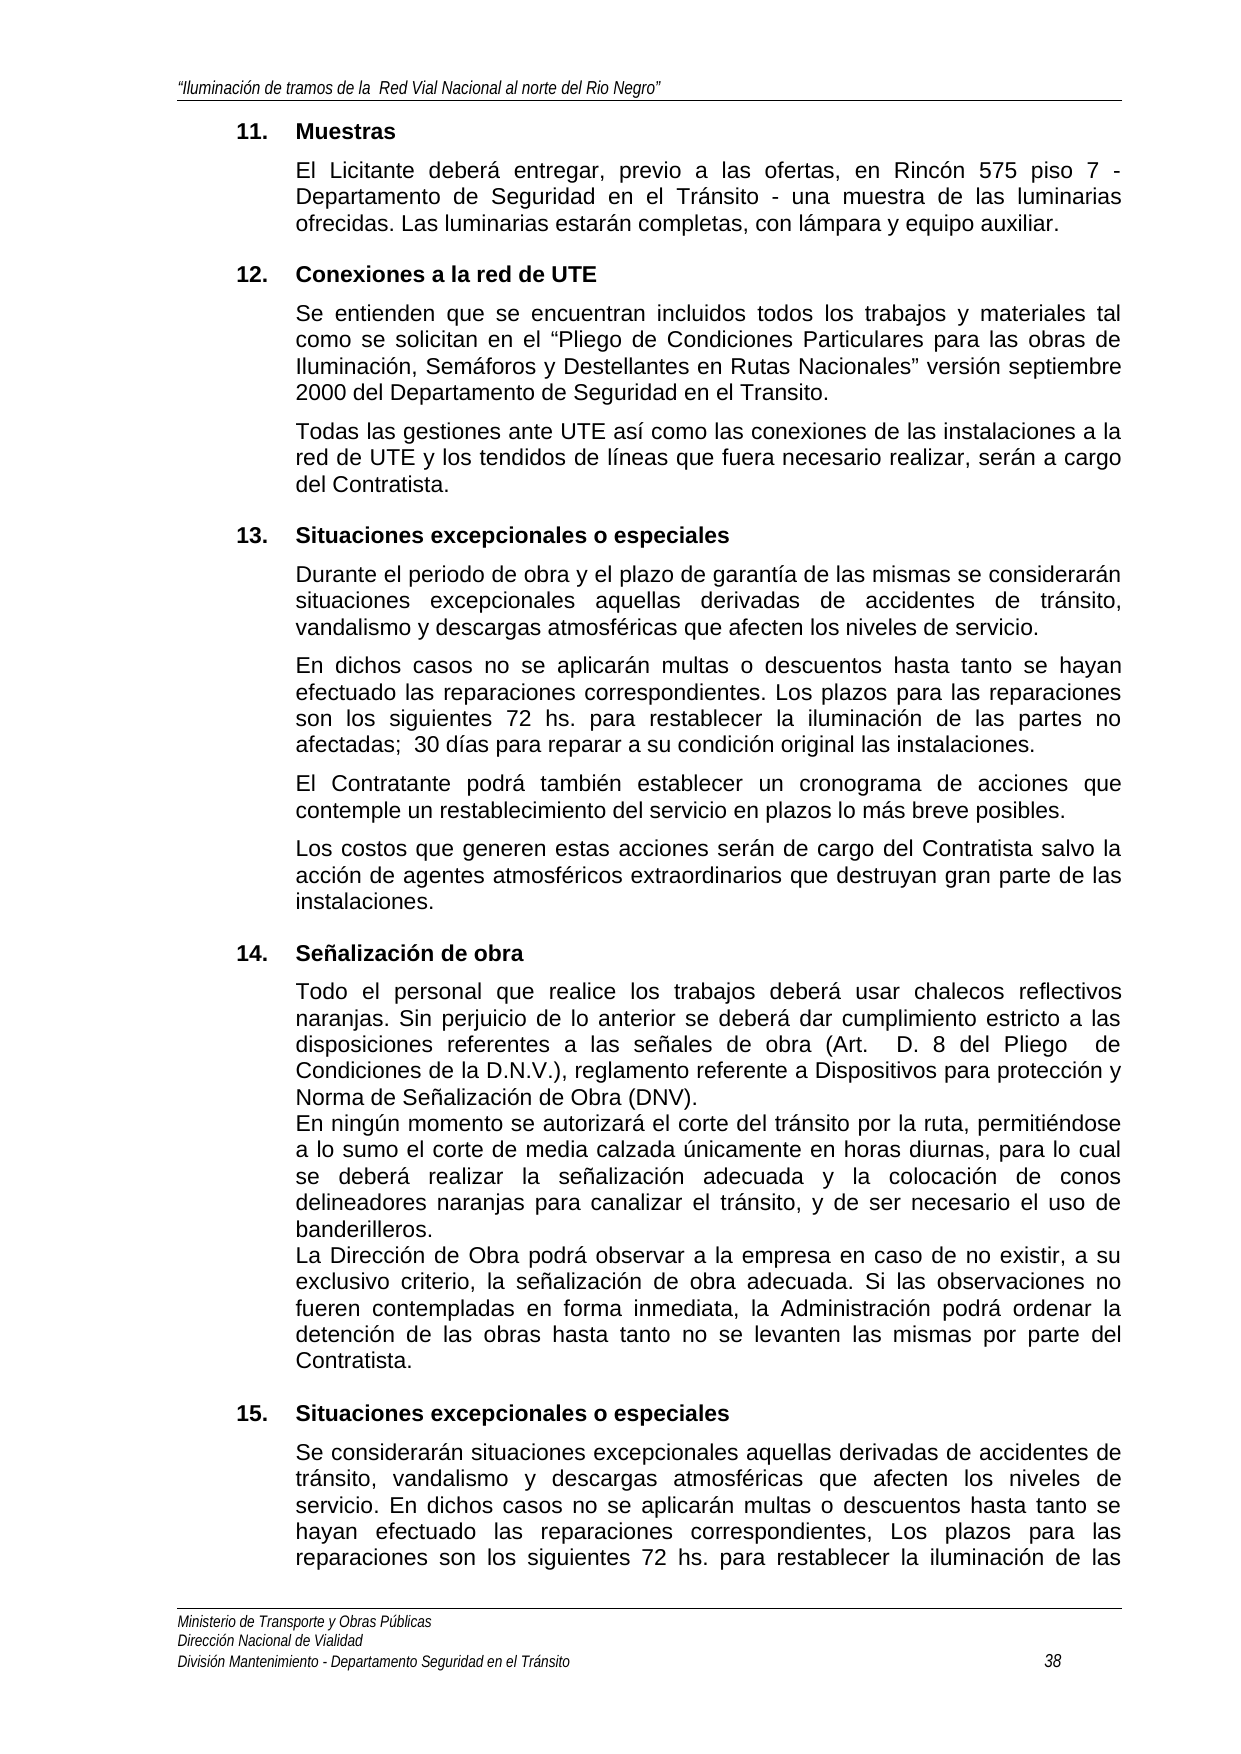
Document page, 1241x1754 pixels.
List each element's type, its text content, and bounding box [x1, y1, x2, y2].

text Todo el personal que realice los trabajos deberá usar chalecos reflectivos naranjas. Sin perjuicio de lo anterior se deberá dar cumplimiento estricto a las disposiciones referentes a las señales de obra (Art. D. 8 del Pliego de Condiciones de la D.N.V.), reglamento referente a Dispositivos para protección y Norma de Señalización de Obra (DNV). [295, 978, 1122, 1110]
text El Licitante deberá entregar, previo a las ofertas, en Rincón 575 piso 7 - Departamento de Seguridad en el Tránsito - una muestra de las luminarias ofrecidas. Las luminarias estarán completas, con lámpara y equipo auxiliar. [295, 157, 1122, 236]
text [295, 1439, 1122, 1571]
text 14. Señalización de obra [236, 939, 1122, 966]
text El Contratante podrá también establecer un cronograma de acciones que contemple un restablecimiento del servicio en plazos lo más breve posibles. [295, 770, 1122, 823]
text 12. Conexiones a la red de UTE [236, 261, 1122, 287]
text En ningún momento se autorizará el corte del tránsito por la ruta, permitiéndose a lo sumo el corte de media calzada únicamente en horas diurnas, para lo cual se deberá realizar la señalización adecuada y la colocación de conos delineadores naranjas para canalizar el tránsito, y de ser necesario el uso de banderilleros. [295, 1110, 1122, 1242]
text Todas las gestiones ante UTE así como las conexiones de las instalaciones a la red de UTE y los tendidos de líneas que fuera necesario realizar, serán a cargo del Contratista. [295, 418, 1122, 497]
text 13. Situaciones excepcionales o especiales [236, 522, 1122, 548]
text 15. Situaciones excepcionales o especiales [236, 1400, 1122, 1426]
text 11. Muestras [236, 118, 1122, 144]
text de Obra podrá observar a la empresa en caso de no existir, a su exclusivo criterio, la señalización de obra adecuada. Si las observaciones no fueren contempladas en forma inmediata, podrá ordenar la detención de las obras hasta tanto no se levanten las mismas por parte del Contratista. [295, 1242, 1122, 1374]
text En dichos casos no se aplicarán multas o descuentos hasta tanto se hayan efectuado las reparaciones correspondientes. Los plazos para las reparaciones son los siguientes 72 hs. para restablecer la iluminación de las partes no afectadas; 30 días para reparar a su condición original las instalaciones. [295, 652, 1122, 758]
text Los costos que generen estas acciones serán de cargo del Contratista salvo la acción de agentes atmosféricos extraordinarios que destruyan gran parte de las instalaciones. [295, 835, 1122, 914]
text Durante el periodo de obra y el plazo de garantía de las mismas se considerarán situaciones excepcionales aquellas derivadas de accidentes de tránsito, vandalismo y descargas atmosféricas que afecten los niveles de servicio. [295, 561, 1122, 640]
text Se entienden que se encuentran incluidos todos los trabajos y materiales tal como se solicitan en el “Pliego de Condiciones Particulares para las obras de Iluminación, Semáforos y Destellantes en Rutas Nacionales” versión septiembre 2000 del Departamento de Seguridad en el Transito. [295, 300, 1122, 405]
